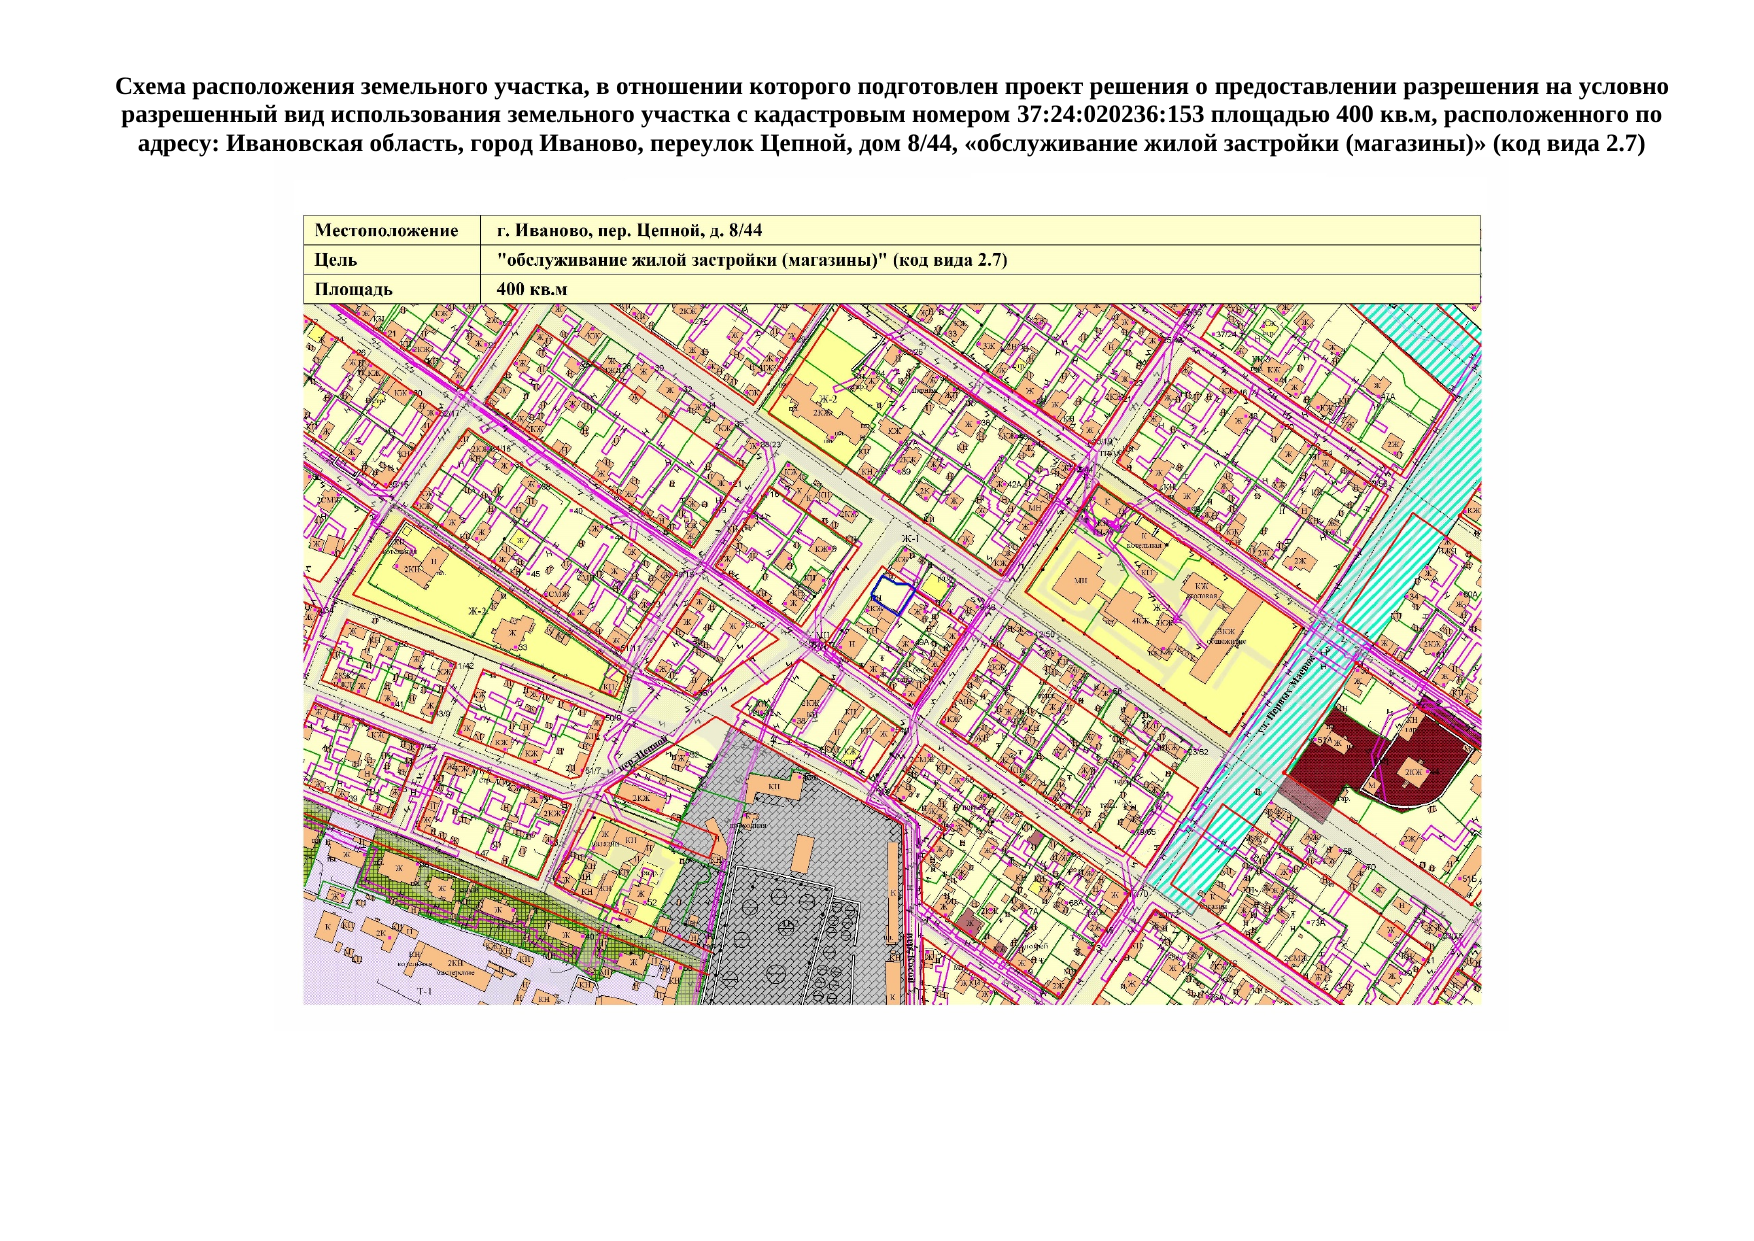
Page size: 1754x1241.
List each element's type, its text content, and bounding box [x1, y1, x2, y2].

text Схема расположения земельного участка, в отношении которого подготовлен проект решения о предоставлении разрешения на условно разрешенный вид использования земельного участка с кадастровым номером 37:24:020236:153 площадью 400 кв.м, расположенного по адресу: Ивановская область, город Иваново, переулок Цепной, дом 8/44, «обслуживание жилой застройки (магазины)» (код вида 2.7) [89, 71, 1695, 157]
picture [274, 157, 1510, 1031]
